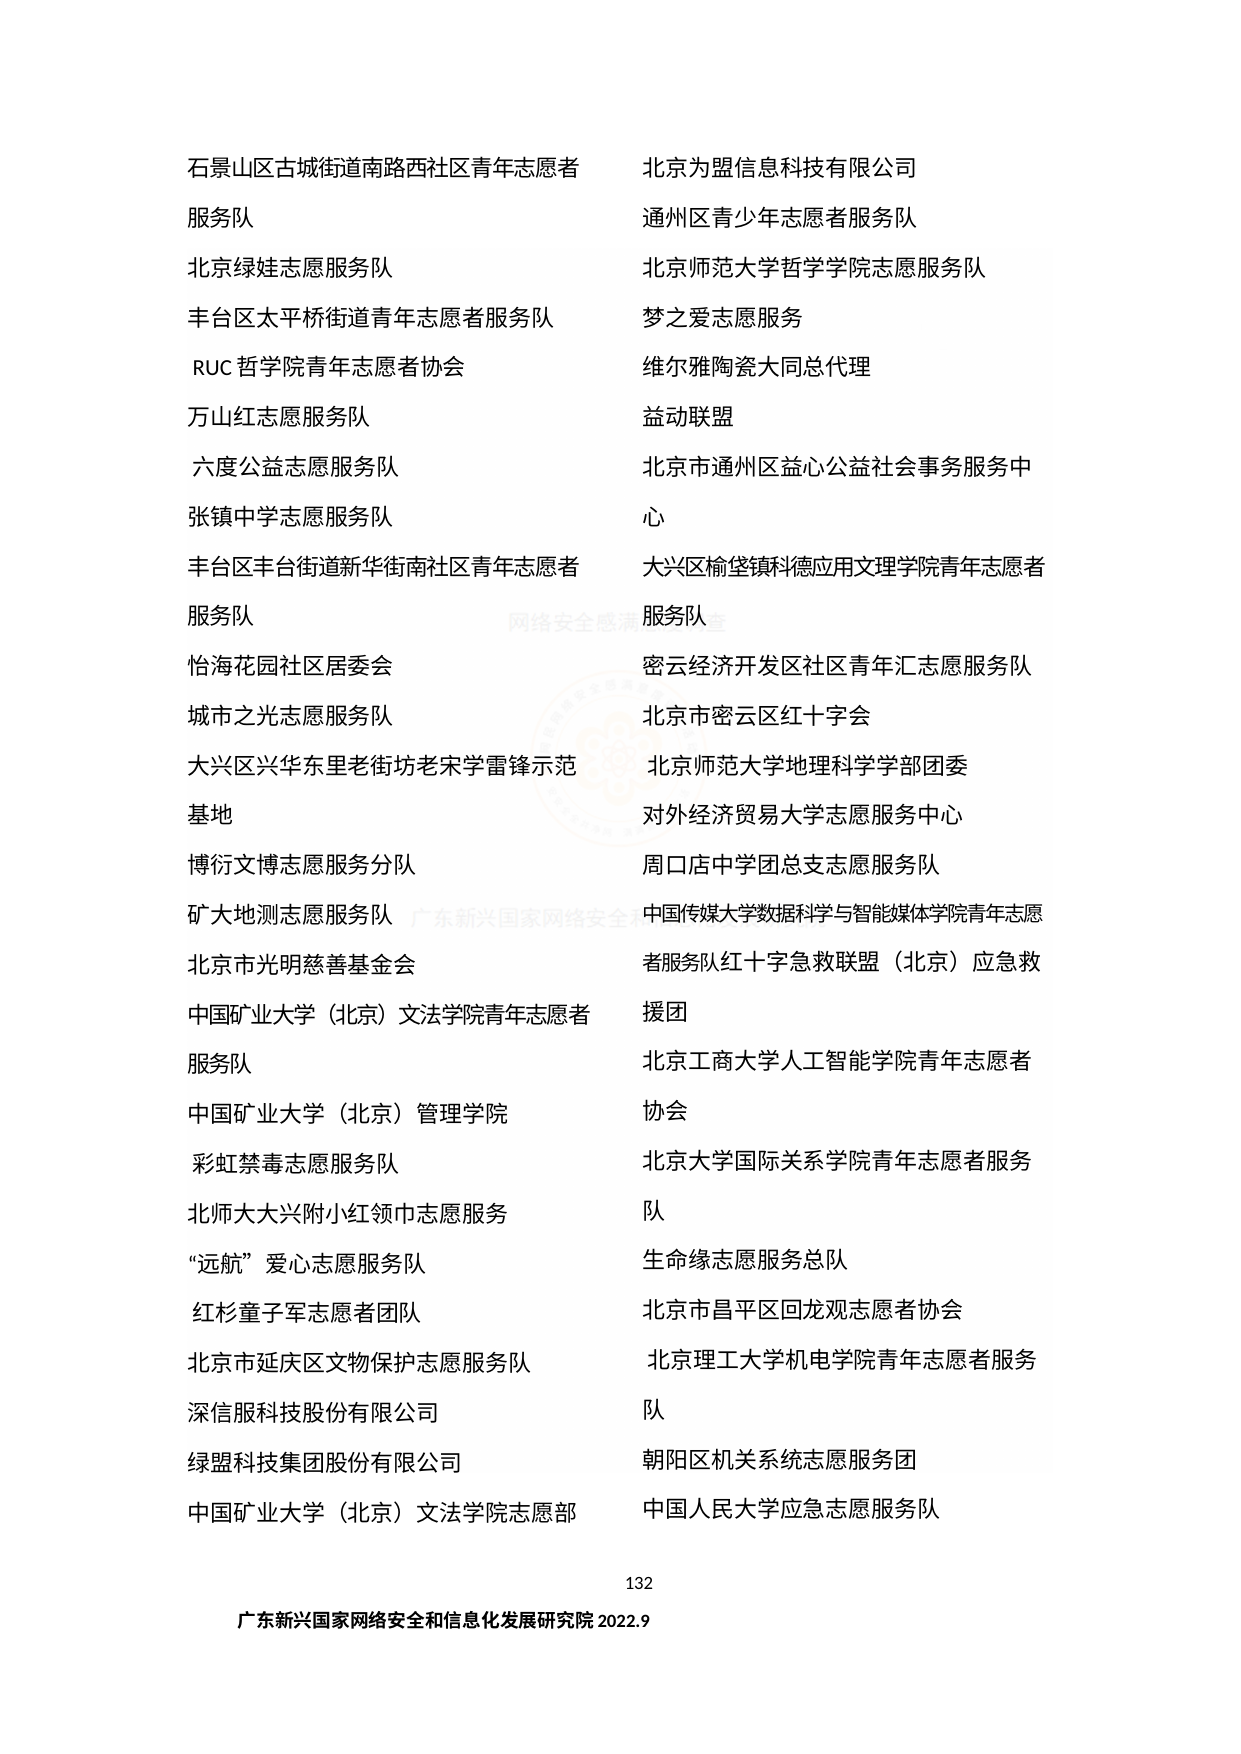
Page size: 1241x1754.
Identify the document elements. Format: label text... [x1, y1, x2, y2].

list 北京大学国际关系学院青年志愿者服务队 [642, 1143, 1053, 1226]
list 北京师范大学哲学学院志愿服务队 [642, 249, 1053, 283]
list 矿大地测志愿服务队 [187, 897, 598, 930]
list 益动联盟 [642, 399, 1053, 432]
list 北师大大兴附小红领巾志愿服务 [187, 1196, 598, 1229]
list 北京市昌平区回龙观志愿者协会 [642, 1292, 1053, 1325]
list 红杉童子军志愿者团队 [187, 1295, 598, 1328]
list 六度公益志愿服务队 [187, 449, 598, 482]
list 丰台区丰台街道新华街南社区青年志愿者服务队 [187, 548, 598, 631]
list 梦之爱志愿服务 [642, 299, 1053, 333]
list 生命缘志愿服务总队 [642, 1242, 1053, 1276]
list 密云经济开发区社区青年汇志愿服务队 [642, 648, 1053, 681]
list 中国矿业大学（北京）管理学院 [187, 1096, 598, 1129]
list 万山红志愿服务队 [187, 399, 598, 432]
list 城市之光志愿服务队 [187, 698, 598, 731]
list 怡海花园社区居委会 [187, 648, 598, 681]
list 北京市密云区红十字会 [642, 698, 1053, 731]
list 丰台区太平桥街道青年志愿者服务队 [187, 299, 598, 333]
list 北京师范大学地理科学学部团委 [642, 747, 1053, 781]
list 石景山区古城街道南路西社区青年志愿者服务队 [187, 150, 598, 233]
list 朝阳区机关系统志愿服务团 [642, 1442, 1053, 1475]
list 中国矿业大学（北京）文法学院志愿部 [187, 1494, 598, 1528]
list 绿盟科技集团股份有限公司 [187, 1444, 598, 1478]
list “远航”爱心志愿服务队 [187, 1245, 598, 1279]
list 中国人民大学应急志愿服务队 [642, 1491, 1053, 1524]
list 周口店中学团总支志愿服务队 [642, 847, 1053, 880]
list 博衍文博志愿服务分队 [187, 847, 598, 880]
list 北京绿娃志愿服务队 [187, 249, 598, 283]
list 北京为盟信息科技有限公司 [642, 150, 1053, 183]
list 中国传媒大学数据科学与智能媒体学院青年志愿者服务队红十字急救联盟（北京）应急救援团 [642, 897, 1053, 1027]
list 大兴区榆垡镇科德应用文理学院青年志愿者服务队 [642, 548, 1053, 631]
list 深信服科技股份有限公司 [187, 1395, 598, 1428]
list 北京市通州区益心公益社会事务服务中心 [642, 449, 1053, 532]
list 北京理工大学机电学院青年志愿者服务队 [642, 1342, 1053, 1425]
list 对外经济贸易大学志愿服务中心 [642, 797, 1053, 831]
list RUC哲学院青年志愿者协会 [187, 349, 598, 382]
picture [187, 248, 1053, 1473]
list 维尔雅陶瓷大同总代理 [642, 349, 1053, 382]
list 大兴区兴华东里老街坊老宋学雷锋示范基地 [187, 747, 598, 831]
list 北京市光明慈善基金会 [187, 947, 598, 980]
list 彩虹禁毒志愿服务队 [187, 1146, 598, 1179]
list 中国矿业大学（北京）文法学院青年志愿者服务队 [187, 996, 598, 1079]
list 北京工商大学人工智能学院青年志愿者协会 [642, 1043, 1053, 1126]
list 北京市延庆区文物保护志愿服务队 [187, 1345, 598, 1378]
list 通州区青少年志愿者服务队 [642, 200, 1053, 233]
list 张镇中学志愿服务队 [187, 498, 598, 532]
